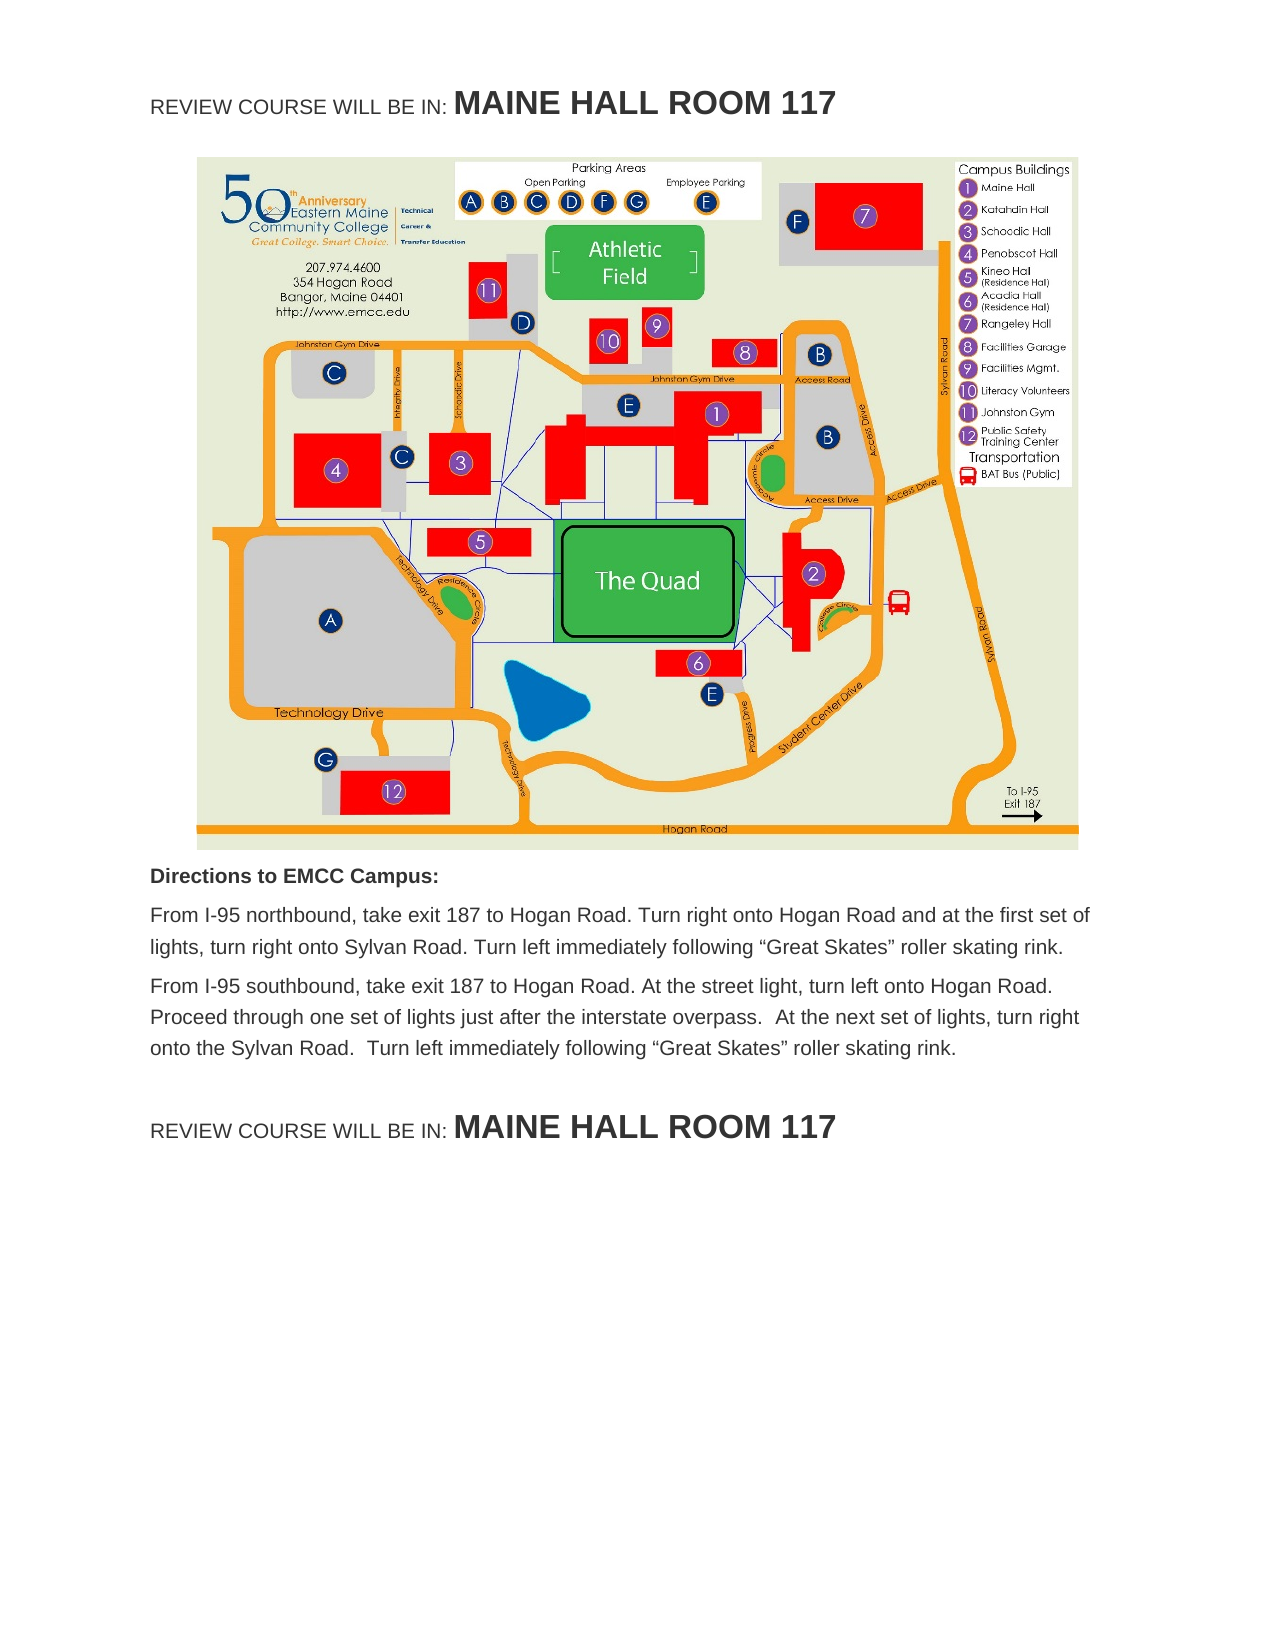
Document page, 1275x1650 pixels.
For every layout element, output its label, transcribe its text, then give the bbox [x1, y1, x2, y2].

text Directions to EMCC Campus: [150, 857, 1125, 888]
text From I-95 northbound, take exit 187 to Hogan Road. Turn right onto Hogan Road and at the first set of lights, turn right onto Sylvan Road. Turn left immediately following “Great Skates” roller skating rink. [150, 896, 1125, 958]
text From I-95 southbound, take exit 187 to Hogan Road. At the street light, turn left onto Hogan Road. Proceed through one set of lights just after the interstate overpass. At the next set of lights, turn right onto the Sylvan Road. Turn left immediately following “Great Skates” roller skating rink. [150, 966, 1125, 1060]
text REVIEW COURSE WILL BE IN: MAINE HALL ROOM 117 [150, 1107, 1125, 1145]
picture [196, 157, 1079, 850]
